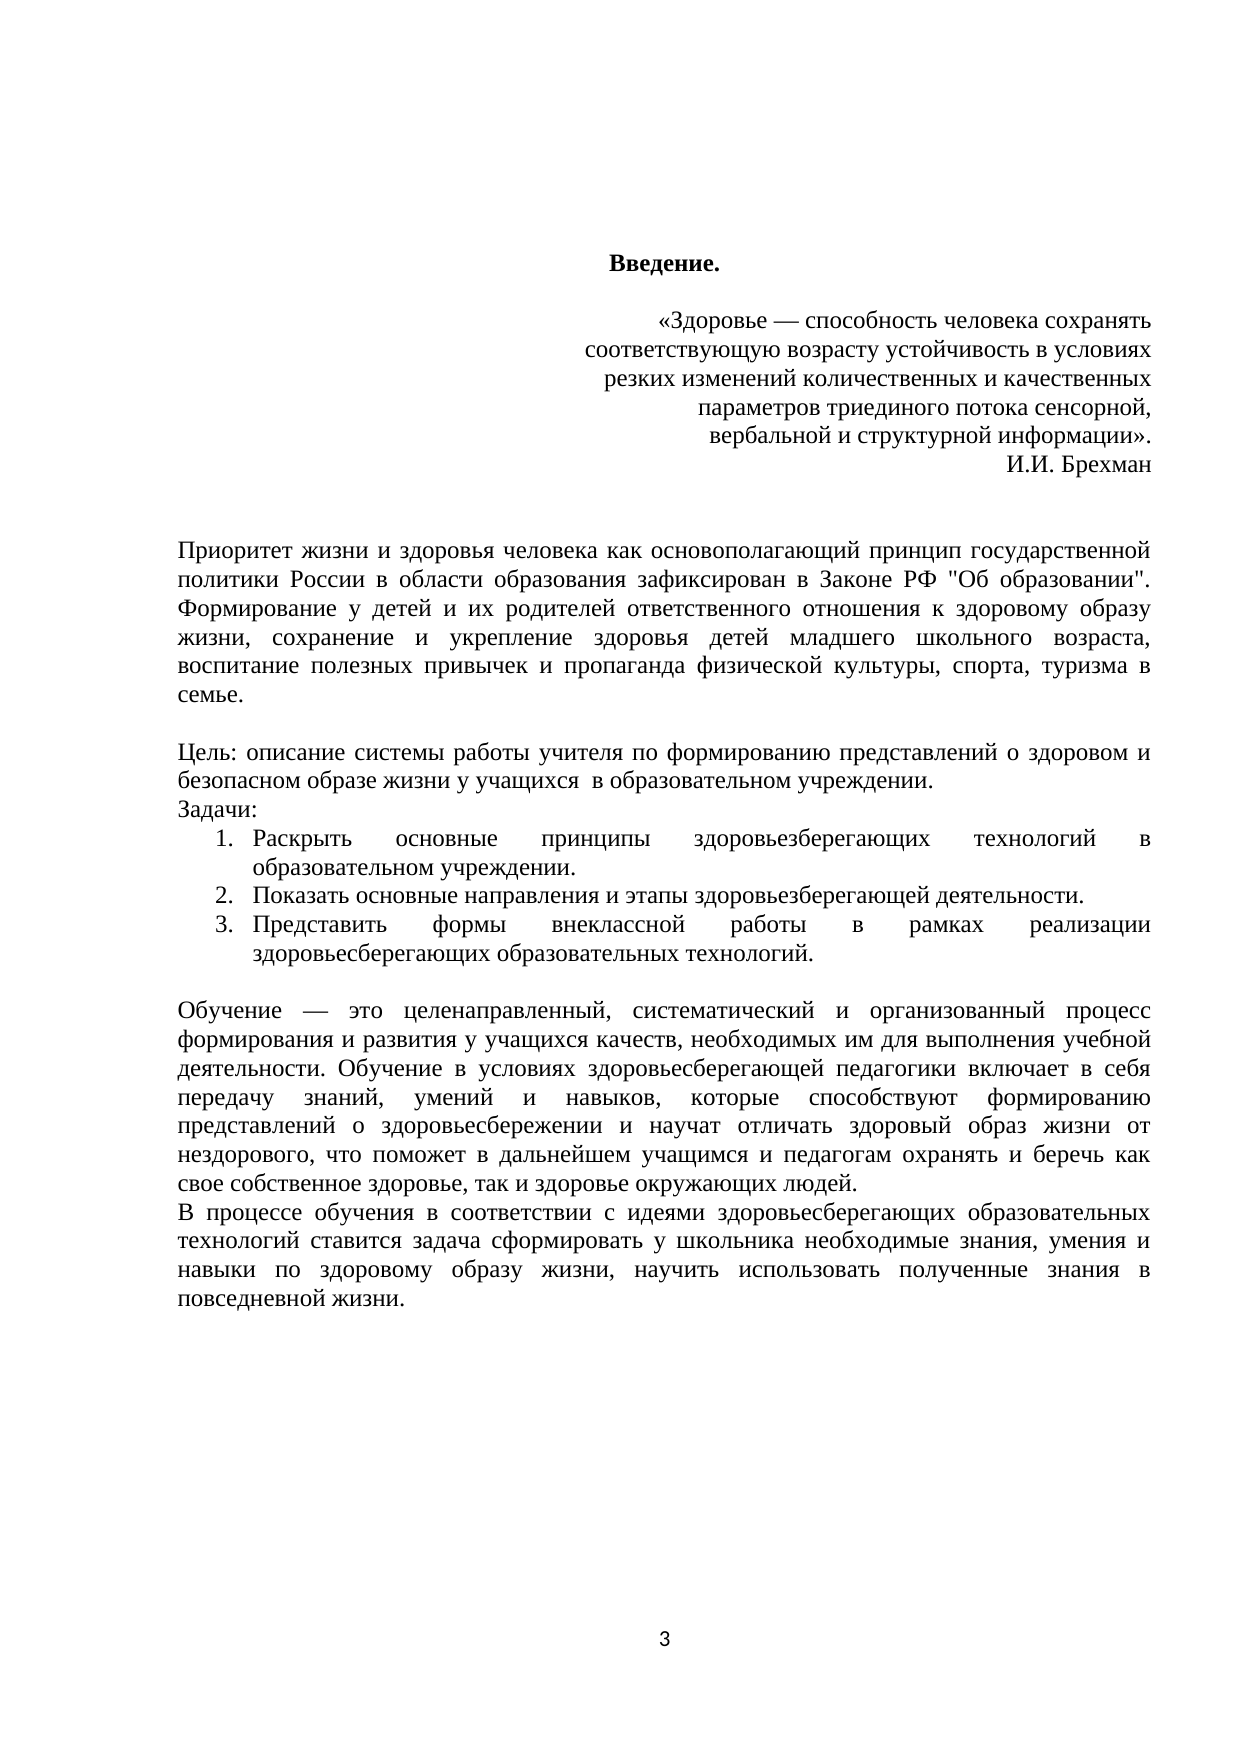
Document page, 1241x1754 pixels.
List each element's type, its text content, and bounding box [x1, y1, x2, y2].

text И.И. Брехман [177, 449, 1152, 478]
text параметров триединого потока сенсорной, [177, 392, 1152, 421]
text Задачи: [177, 794, 1152, 823]
list Представить формы внеклассной работы в рамках реализации здоровьесберегающих образовательных технологий. [215, 909, 1152, 967]
text соответствующую возрасту устойчивость в условиях [177, 334, 1152, 363]
text В процессе обучения в соответствии с идеями здоровьесберегающих образовательных технологий ставится задача сформировать у школьника необходимые знания, умения и навыки по здоровому образу жизни, научить использовать полученные знания в повседневной жизни. [177, 1197, 1152, 1312]
text вербальной и структурной информации». [177, 421, 1152, 449]
text Цель: описание системы работы учителя по формированию представлений о здоровом и безопасном образе жизни у учащихся в образовательном учреждении. [177, 737, 1152, 794]
list Раскрыть основные принципы здоровьезберегающих технологий в образовательном учреждении. [215, 823, 1152, 881]
text резких изменений количественных и качественных [177, 363, 1152, 392]
text «Здоровье — способность человека сохранять [177, 306, 1152, 334]
text Введение. [177, 248, 1152, 277]
text Приоритет жизни и здоровья человека как основополагающий принцип государственной политики России в области образования зафиксирован в Законе РФ "Об образовании". Формирование у детей и их родителей ответственного отношения к здоровому образу жизни, сохранение и укрепление здоровья детей младшего школьного возраста, воспитание полезных привычек и пропаганда физической культуры, спорта, туризма в семье. [177, 536, 1152, 708]
text Обучение — это целенаправленный, систематический и организованный процесс формирования и развития у учащихся качеств, необходимых им для выполнения учебной деятельности. Обучение в условиях здоровьесберегающей педагогики включает в себя передачу знаний, умений и навыков, которые способствуют формированию представлений о здоровьесбережении и научат отличать здоровый образ жизни от нездорового, что поможет в дальнейшем учащимся и педагогам охранять и беречь как свое собственное здоровье, так и здоровье окружающих людей. [177, 996, 1152, 1197]
list Показать основные направления и этапы здоровьезберегающей деятельности. [215, 881, 1152, 909]
